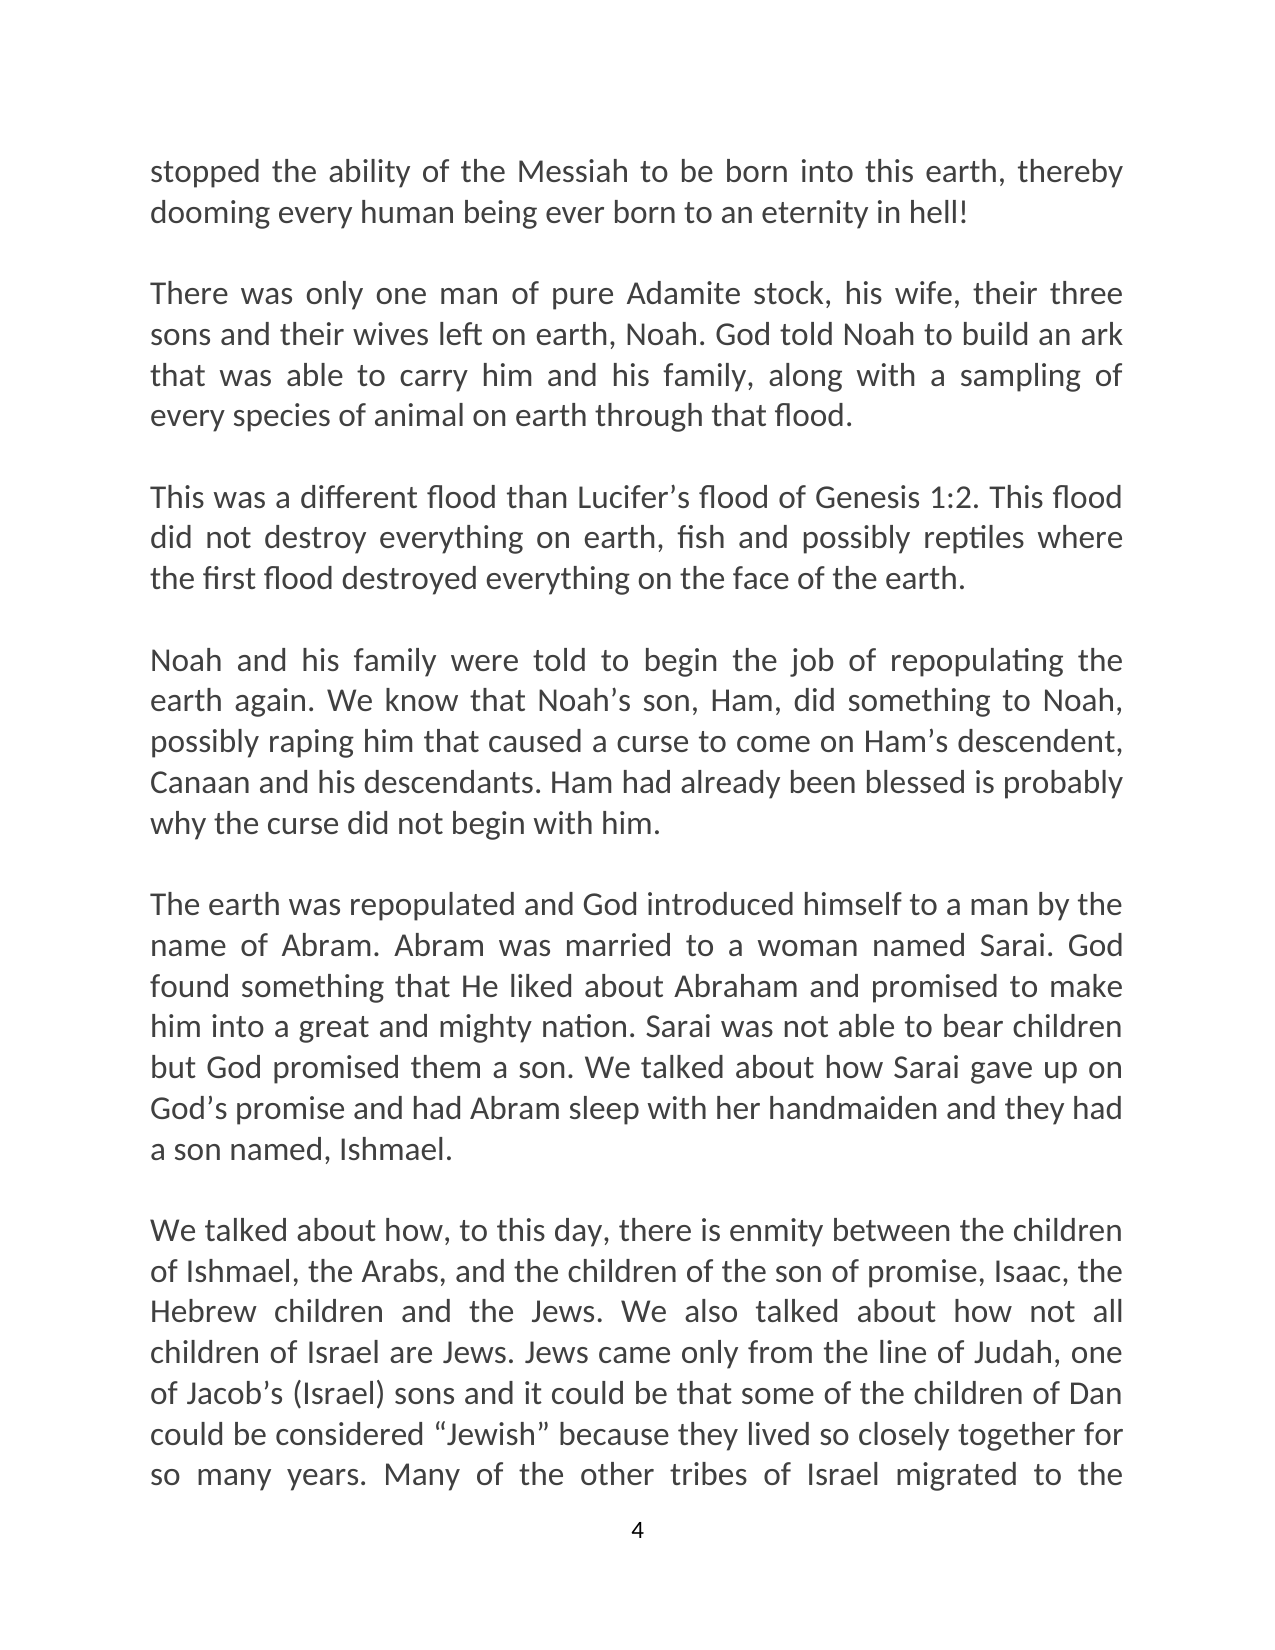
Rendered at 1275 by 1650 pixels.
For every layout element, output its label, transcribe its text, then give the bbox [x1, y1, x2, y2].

text This was a different flood than Lucifer’s flood of Genesis 1:2. This flood did not destroy everything on earth, fish and possibly reptiles where the first flood destroyed everything on the face of the earth. [150, 476, 1125, 598]
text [150, 1209, 1125, 1494]
text The earth was repopulated and God introduced himself to a man by the name of Abram. Abram was married to a woman named Sarai. God found something that He liked about Abraham and promised to make him into a great and mighty nation. Sarai was not able to bear children but God promised them a son. We talked about how Sarai gave up on God’s promise and had Abram sleep with her handmaiden and they had a son named, Ishmael. [150, 883, 1125, 1168]
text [150, 150, 1125, 231]
text Noah and his family were told to begin the job of repopulating the earth again. We know that Noah’s son, Ham, did something to Noah, possibly raping him that caused a curse to come on Ham’s descendent, Canaan and his descendants. Ham had already been blessed is probably why the curse did not begin with him. [150, 639, 1125, 842]
text There was only one man of pure Adamite stock, his wife, their three sons and their wives left on earth, Noah. God told Noah to build an ark that was able to carry him and his family, along with a sampling of every species of animal on earth through that flood. [150, 272, 1125, 435]
